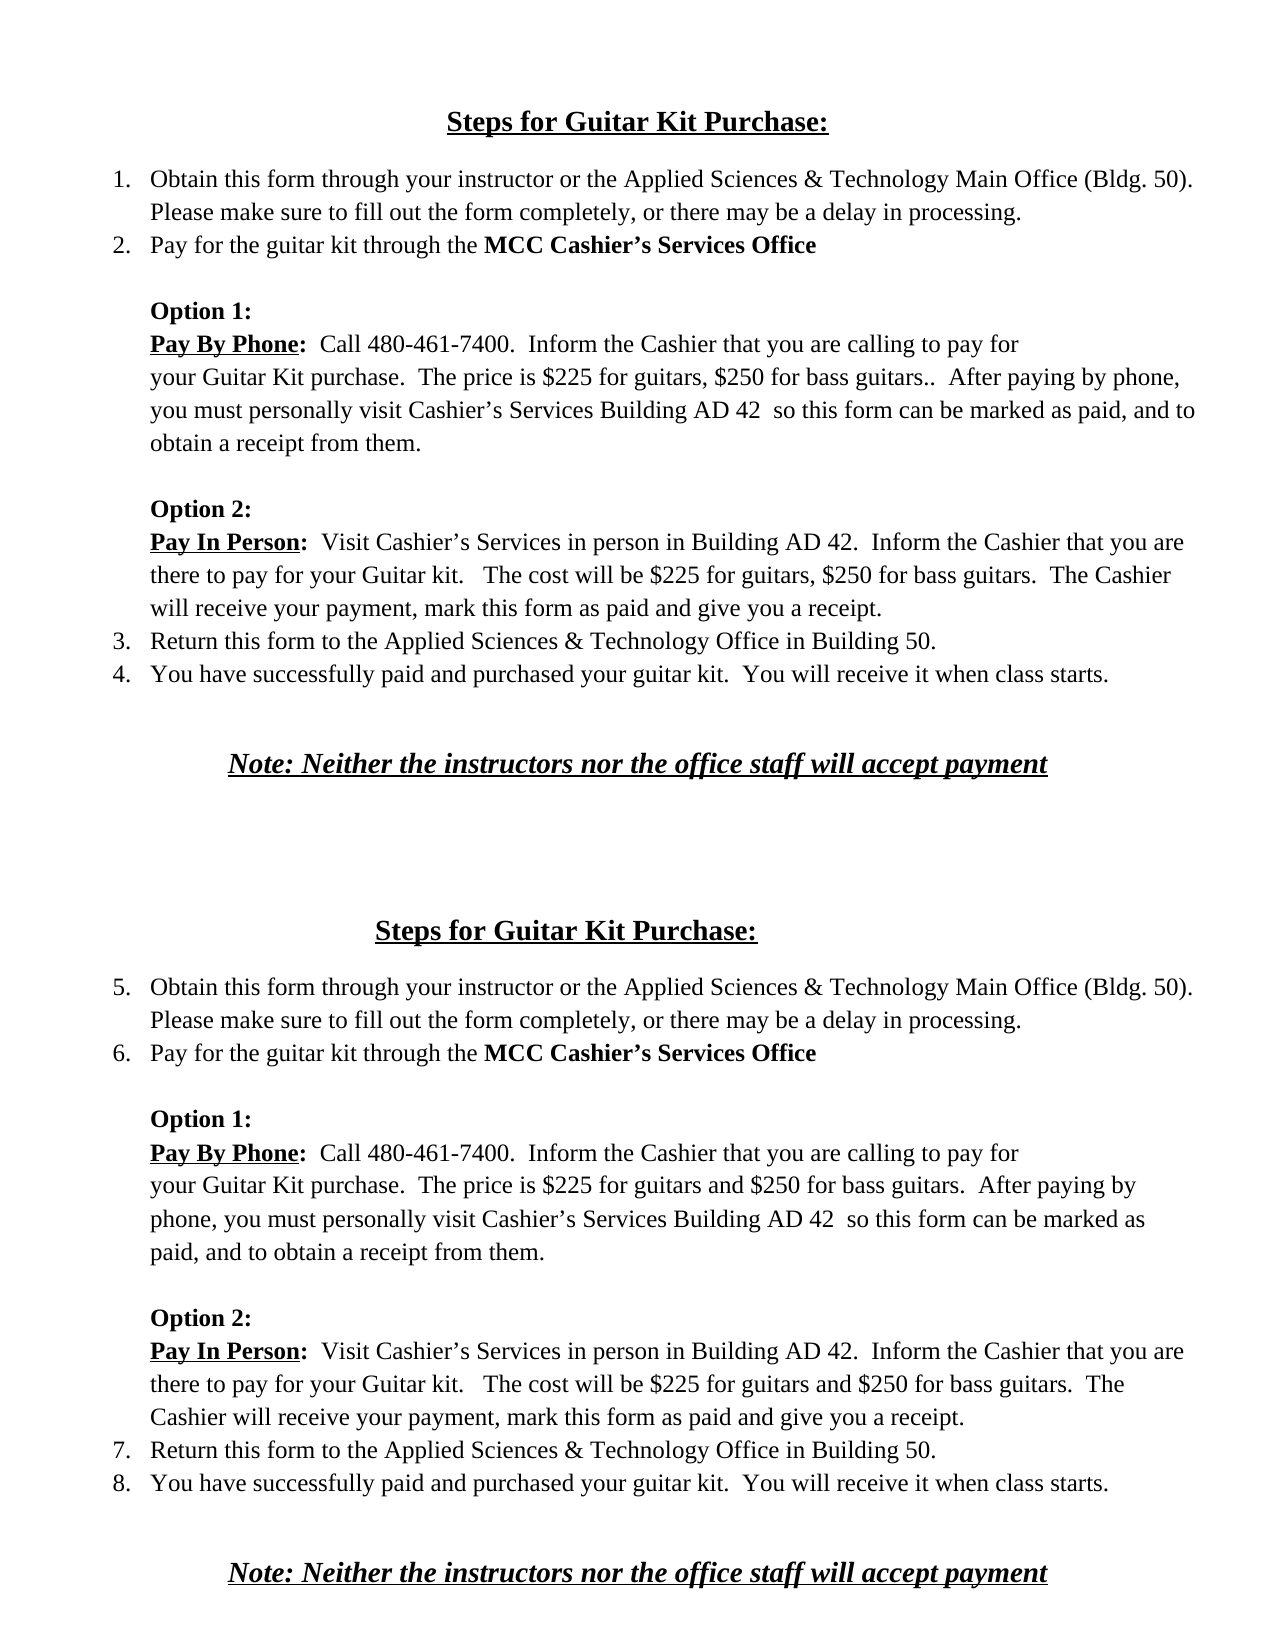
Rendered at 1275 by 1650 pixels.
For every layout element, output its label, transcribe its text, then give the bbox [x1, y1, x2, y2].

text Note: Neither the instructors nor the office staff will accept payment [75, 746, 1200, 779]
list Return this form to the Applied Sciences & Technology Office in Building 50. [112, 1435, 1200, 1463]
list Option 1: [150, 296, 1200, 324]
list Obtain this form through your instructor or the Applied Sciences & Technology Main Office (Bldg. 50). Please make sure to fill out the form completely, or there may be a delay in processing. [112, 972, 1200, 1034]
list Option 2: [150, 1303, 1200, 1331]
list You have successfully paid and purchased your guitar kit. You will receive it when class starts. [112, 1468, 1200, 1497]
list Pay By Phone: Call 480-461-7400. Inform the Cashier that you are calling to pay for [150, 1138, 1200, 1166]
list Obtain this form through your instructor or the Applied Sciences & Technology Main Office (Bldg. 50). Please make sure to fill out the form completely, or there may be a delay in processing. [112, 164, 1200, 226]
list Pay for the guitar kit through the MCC Cashier’s Services Office [112, 230, 1200, 258]
list your Guitar Kit purchase. The price is $225 for guitars and $250 for bass guitars. After paying by phone, you must personally visit Cashier’s Services Building AD 42 so this form can be marked as paid, and to obtain a receipt from them. [150, 1171, 1200, 1265]
list your Guitar Kit purchase. The price is $225 for guitars, $250 for bass guitars.. After paying by phone, you must personally visit Cashier’s Services Building AD 42 so this form can be marked as paid, and to obtain a receipt from them. [150, 362, 1200, 457]
text Note: Neither the instructors nor the office staff will accept payment [75, 1555, 1200, 1588]
list Option 2: [150, 494, 1200, 523]
list Pay In Person: Visit Cashier’s Services in person in Building AD 42. Inform the Cashier that you are there to pay for your Guitar kit. The cost will be $225 for guitars and $250 for bass guitars. The Cashier will receive your payment, mark this form as paid and give you a receipt. [150, 1336, 1200, 1431]
list Return this form to the Applied Sciences & Technology Office in Building 50. [112, 626, 1200, 655]
list Pay In Person: Visit Cashier’s Services in person in Building AD 42. Inform the Cashier that you are there to pay for your Guitar kit. The cost will be $225 for guitars, $250 for bass guitars. The Cashier will receive your payment, mark this form as paid and give you a receipt. [150, 527, 1200, 622]
list Option 1: [150, 1104, 1200, 1133]
text Steps for Guitar Kit Purchase: [375, 913, 1200, 947]
list You have successfully paid and purchased your guitar kit. You will receive it when class starts. [112, 659, 1200, 688]
list Pay for the guitar kit through the MCC Cashier’s Services Office [112, 1038, 1200, 1067]
list Pay By Phone: Call 480-461-7400. Inform the Cashier that you are calling to pay for [150, 329, 1200, 358]
text Steps for Guitar Kit Purchase: [75, 104, 1200, 138]
